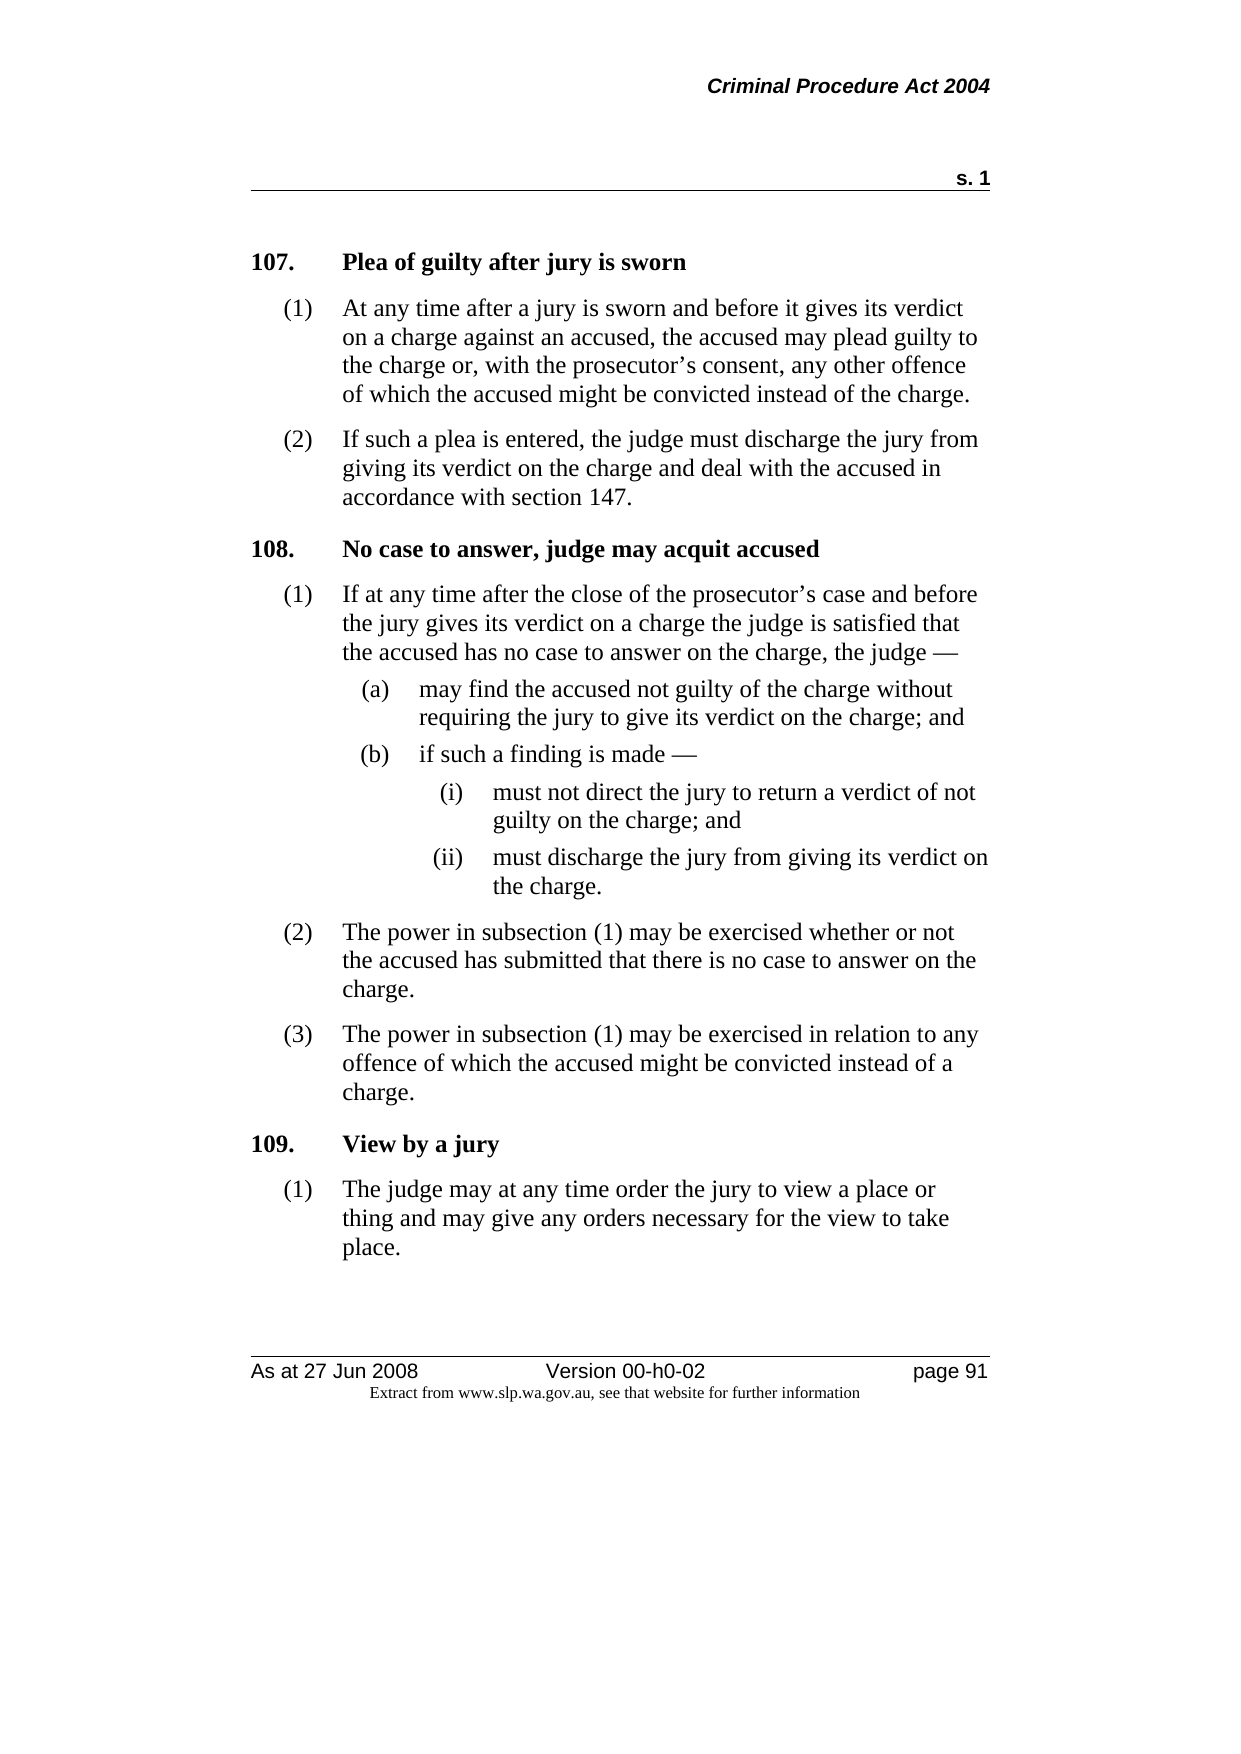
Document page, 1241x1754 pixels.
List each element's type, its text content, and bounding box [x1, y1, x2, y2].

text (b) if such a finding is made — [251, 739, 990, 768]
subtitle 108. No case to answer, judge may acquit accused [251, 534, 990, 562]
text (ii) must discharge the jury from giving its verdict on the charge. [251, 842, 990, 900]
text (a) may find the accused not guilty of the charge without requiring the jury to give its verdict on the charge; and [251, 674, 990, 731]
subtitle 107. Plea of guilty after jury is sworn [251, 247, 990, 276]
text (3) The power in subsection (1) may be exercised in relation to any offence of which the accused might be convicted instead of a charge. [251, 1019, 990, 1106]
text (1) At any time after a jury is sworn and before it gives its verdict on a charge against an accused, the accused may plead guilty to the charge or, with the prosecutor’s consent, any other offence of which the accused might be convicted instead of the charge. [251, 293, 990, 408]
text (i) must not direct the jury to return a verdict of not guilty on the charge; and [251, 777, 990, 834]
text (1) The judge may at any time order the jury to view a place or thing and may give any orders necessary for the view to take place. [251, 1174, 990, 1260]
subtitle 109. View by a jury [251, 1129, 990, 1157]
text (2) The power in subsection (1) may be exercised whether or not the accused has submitted that there is no case to answer on the charge. [251, 917, 990, 1003]
text (1) If at any time after the close of the prosecutor’s case and before the jury gives its verdict on a charge the judge is satisfied that the accused has no case to answer on the charge, the judge — [251, 579, 990, 665]
text (2) If such a plea is entered, the judge must discharge the jury from giving its verdict on the charge and deal with the accused in accordance with section 147. [251, 424, 990, 511]
